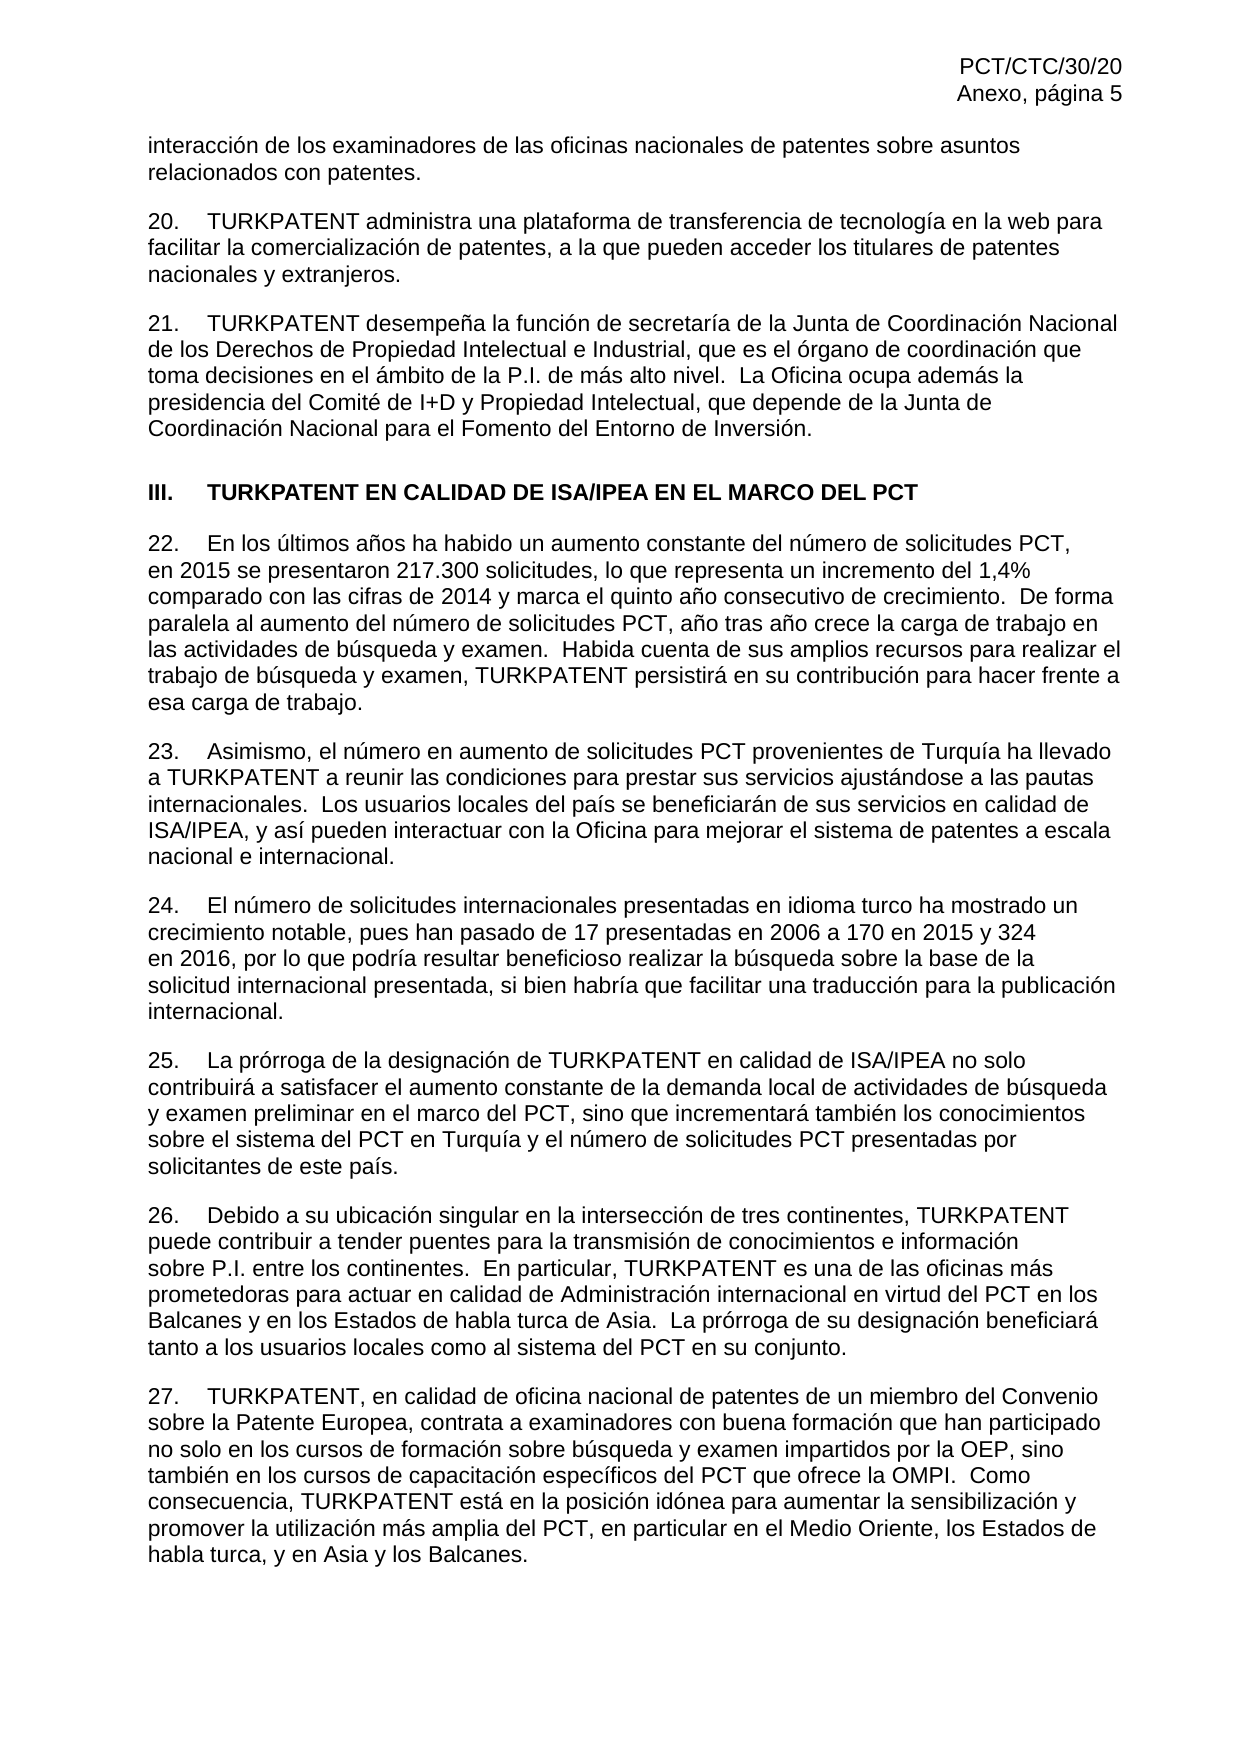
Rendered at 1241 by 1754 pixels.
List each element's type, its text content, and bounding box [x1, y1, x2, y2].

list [148, 132, 1122, 185]
text III. TURKPATENT EN CALIDAD DE ISA/IPEA EN EL MARCO DEL PCT [148, 479, 1122, 505]
list La prórroga de la designación de TURKPATENT en calidad de ISA/IPEA no solo contribuirá a satisfacer el aumento constante de la demanda local de actividades de búsqueda y examen preliminar en el marco del PCT, sino que incrementará también los conocimientos sobre el sistema del PCT en Turquía y el número de solicitudes PCT presentadas por solicitantes de este país. [148, 1047, 1122, 1179]
list Debido a su ubicación singular en la intersección de tres continentes, TURKPATENT puede contribuir a tender puentes para la transmisión de conocimientos e información sobre P.I. entre los continentes. En particular, TURKPATENT es una de las oficinas más prometedoras para actuar en calidad de Administración internacional en virtud del PCT en los Balcanes y en los Estados de habla turca de Asia. La prórroga de su designación beneficiará tanto a los usuarios locales como al sistema del PCT en su conjunto. [148, 1202, 1122, 1360]
list TURKPATENT administra una plataforma de transferencia de tecnología en la web para facilitar la comercialización de patentes, a la que pueden acceder los titulares de patentes nacionales y extranjeros. [148, 208, 1122, 287]
list En los últimos años ha habido un aumento constante del número de solicitudes PCT, en 2015 se presentaron 217.300 solicitudes, lo que representa un incremento del 1,4% comparado con las cifras de 2014 y marca el quinto año consecutivo de crecimiento. De forma paralela al aumento del número de solicitudes PCT, año tras año crece la carga de trabajo en las actividades de búsqueda y examen. Habida cuenta de sus amplios recursos para realizar el trabajo de búsqueda y examen, TURKPATENT persistirá en su contribución para hacer frente a esa carga de trabajo. [148, 530, 1122, 715]
list TURKPATENT desempeña la función de secretaría de la Junta de Coordinación Nacional de los Derechos de Propiedad Intelectual e Industrial, que es el órgano de coordinación que toma decisiones en el ámbito de la P.I. de más alto nivel. La Oficina ocupa además la presidencia del Comité de I+D y Propiedad Intelectual, que depende de la Junta de Coordinación Nacional para el Fomento del Entorno de Inversión. [148, 310, 1122, 442]
list Asimismo, el número en aumento de solicitudes PCT provenientes de Turquía ha llevado a TURKPATENT a reunir las condiciones para prestar sus servicios ajustándose a las pautas internacionales. Los usuarios locales del país se beneficiarán de sus servicios en calidad de ISA/IPEA, y así pueden interactuar con la Oficina para mejorar el sistema de patentes a escala nacional e internacional. [148, 738, 1122, 869]
list El número de solicitudes internacionales presentadas en idioma turco ha mostrado un crecimiento notable, pues han pasado de 17 presentadas en 2006 a 170 en 2015 y 324 en 2016, por lo que podría resultar beneficioso realizar la búsqueda sobre la base de la solicitud internacional presentada, si bien habría que facilitar una traducción para la publicación internacional. [148, 892, 1122, 1024]
list TURKPATENT, en calidad de oficina nacional de patentes de un miembro del Convenio sobre la Patente Europea, contrata a examinadores con buena formación que han participado no solo en los cursos de formación sobre búsqueda y examen impartidos por la OEP, sino también en los cursos de capacitación específicos del PCT que ofrece la OMPI. Como consecuencia, TURKPATENT está en la posición idónea para aumentar la sensibilización y promover la utilización más amplia del PCT, en particular en el Medio Oriente, los Estados de habla turca, y en Asia y los Balcanes. [148, 1383, 1122, 1567]
